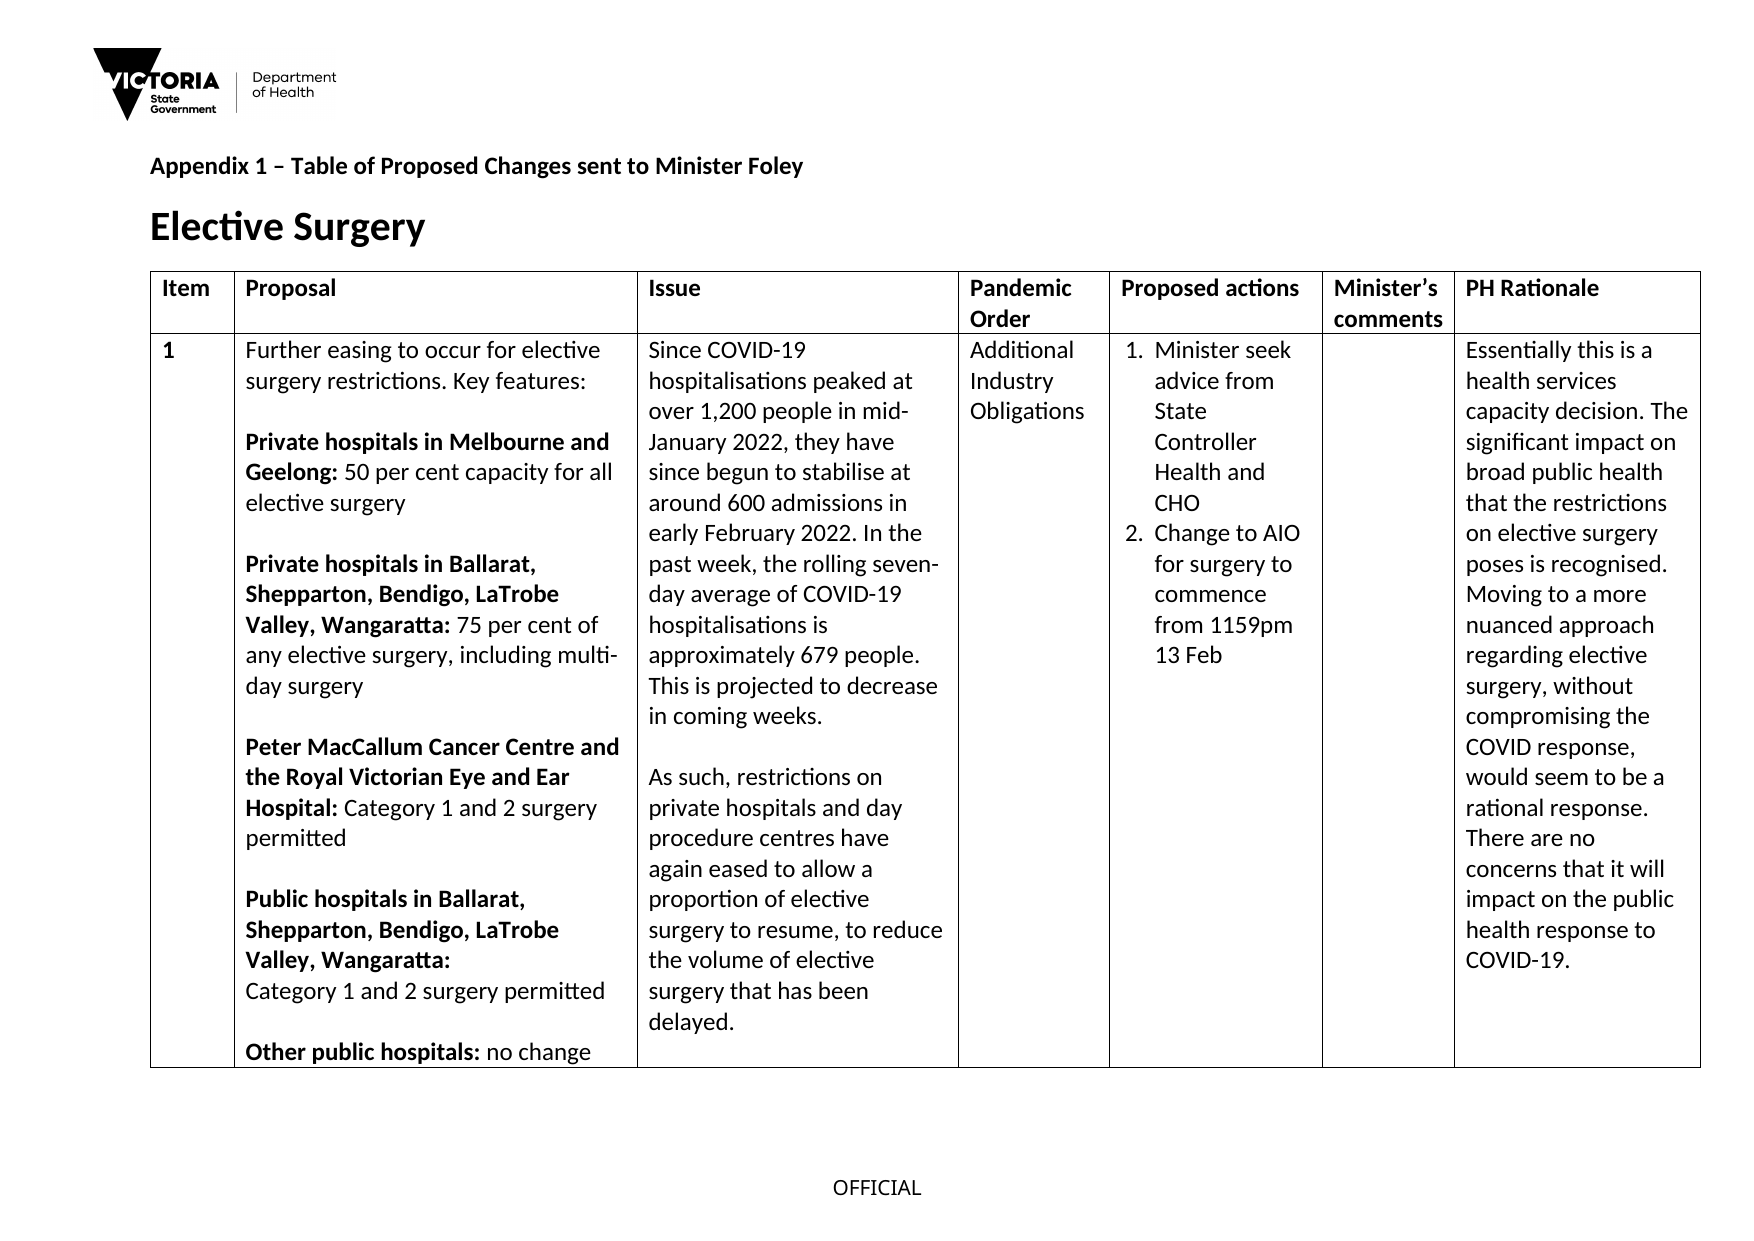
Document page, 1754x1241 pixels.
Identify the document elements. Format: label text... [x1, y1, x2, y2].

picture [93, 48, 337, 121]
table_header Pandemic Order [959, 272, 1109, 333]
text Appendix 1 – Table of Proposed Changes sent to Minister Foley [150, 150, 1604, 181]
table_header Item [151, 272, 234, 333]
table_cell Essentially this is a health services capacity decision. The significant impact on broad public health that the restrictions on elective surgery poses is recognised. Moving to a more nuanced approach regarding elective surgery, without compromising the COVID response, would seem to be a rational response. There are no concerns that it will impact on the public health response to COVID-19. [1455, 334, 1700, 1067]
table_cell [1323, 334, 1454, 1067]
table_header PH Rationale [1455, 272, 1700, 333]
table_header Minister’s comments [1323, 272, 1454, 333]
table_header Issue [638, 272, 958, 333]
table_cell Additional Industry Obligations [959, 334, 1109, 1067]
text Elective Surgery [150, 199, 1604, 250]
table_header Proposed actions [1110, 272, 1322, 333]
table_cell Further easing to occur for elective surgery restrictions. Key features: Private hospitals in Melbourne and Geelong: 50 per cent capacity for all elective surgery Private hospitals in Ballarat, Shepparton, Bendigo, LaTrobe Valley, Wangaratta: 75 per cent of any elective surgery, including multi-day surgery Peter MacCallum Cancer Centre and the Royal Victorian Eye and Ear Hospital: Category 1 and 2 surgery permitted Public hospitals in Ballarat, Shepparton, Bendigo, LaTrobe Valley, Wangaratta: Category 1 and 2 surgery permitted Other public hospitals: no change [235, 334, 637, 1067]
table_cell Since COVID-19 hospitalisations peaked at over 1,200 people in mid-January 2022, they have since begun to stabilise at around 600 admissions in early February 2022. In the past week, the rolling seven-day average of COVID-19 hospitalisations is approximately 679 people. This is projected to decrease in coming weeks. As such, restrictions on private hospitals and day procedure centres have again eased to allow a proportion of elective surgery to resume, to reduce the volume of elective surgery that has been delayed. [638, 334, 958, 1067]
table_cell 1 [151, 334, 234, 1067]
table_header Proposal [235, 272, 637, 333]
table_cell Minister seek advice from State Controller Health and CHO Change to AIO for surgery to commence from 1159pm 13 Feb [1110, 334, 1322, 1067]
